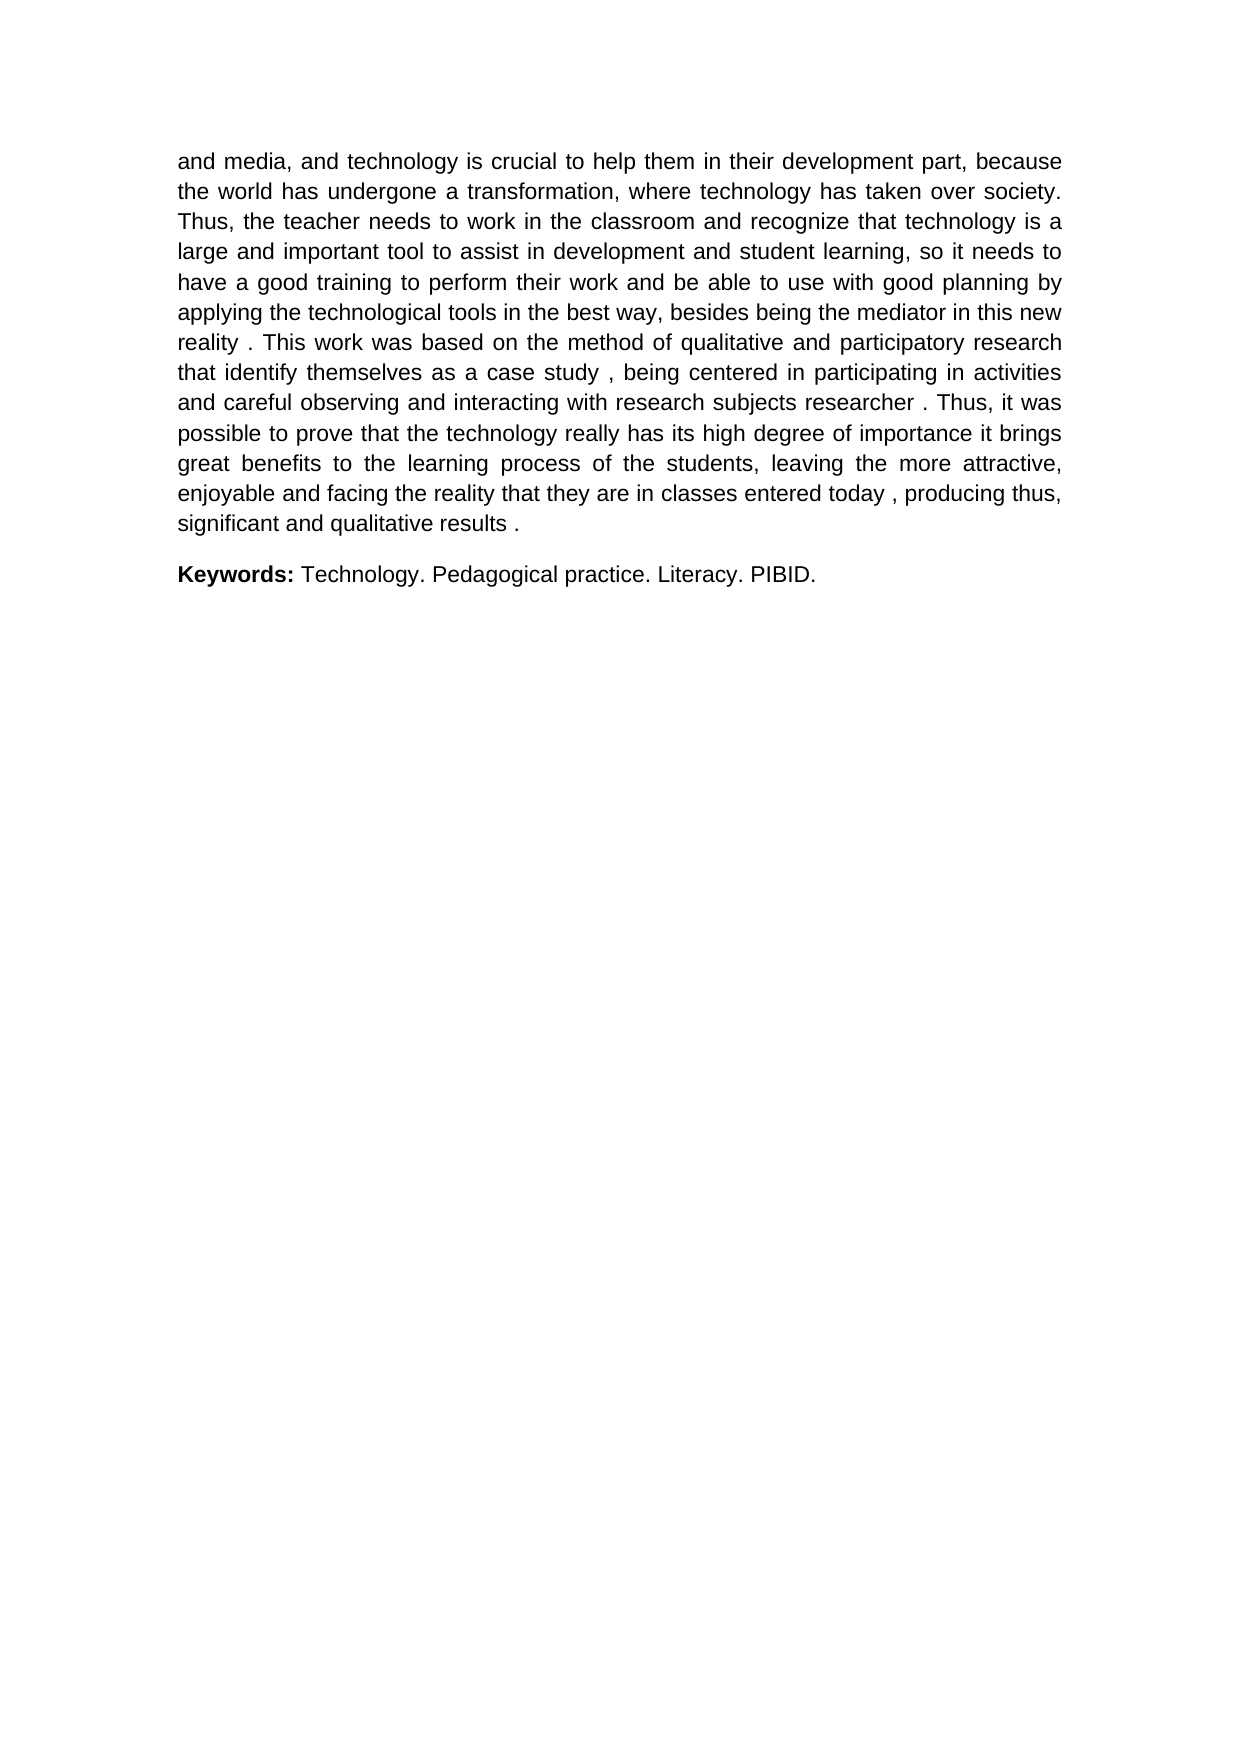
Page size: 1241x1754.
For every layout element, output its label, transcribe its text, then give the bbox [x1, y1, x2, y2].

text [177, 148, 1063, 536]
text Keywords: Technology. Pedagogical practice. Literacy. PIBID. [177, 561, 1063, 587]
